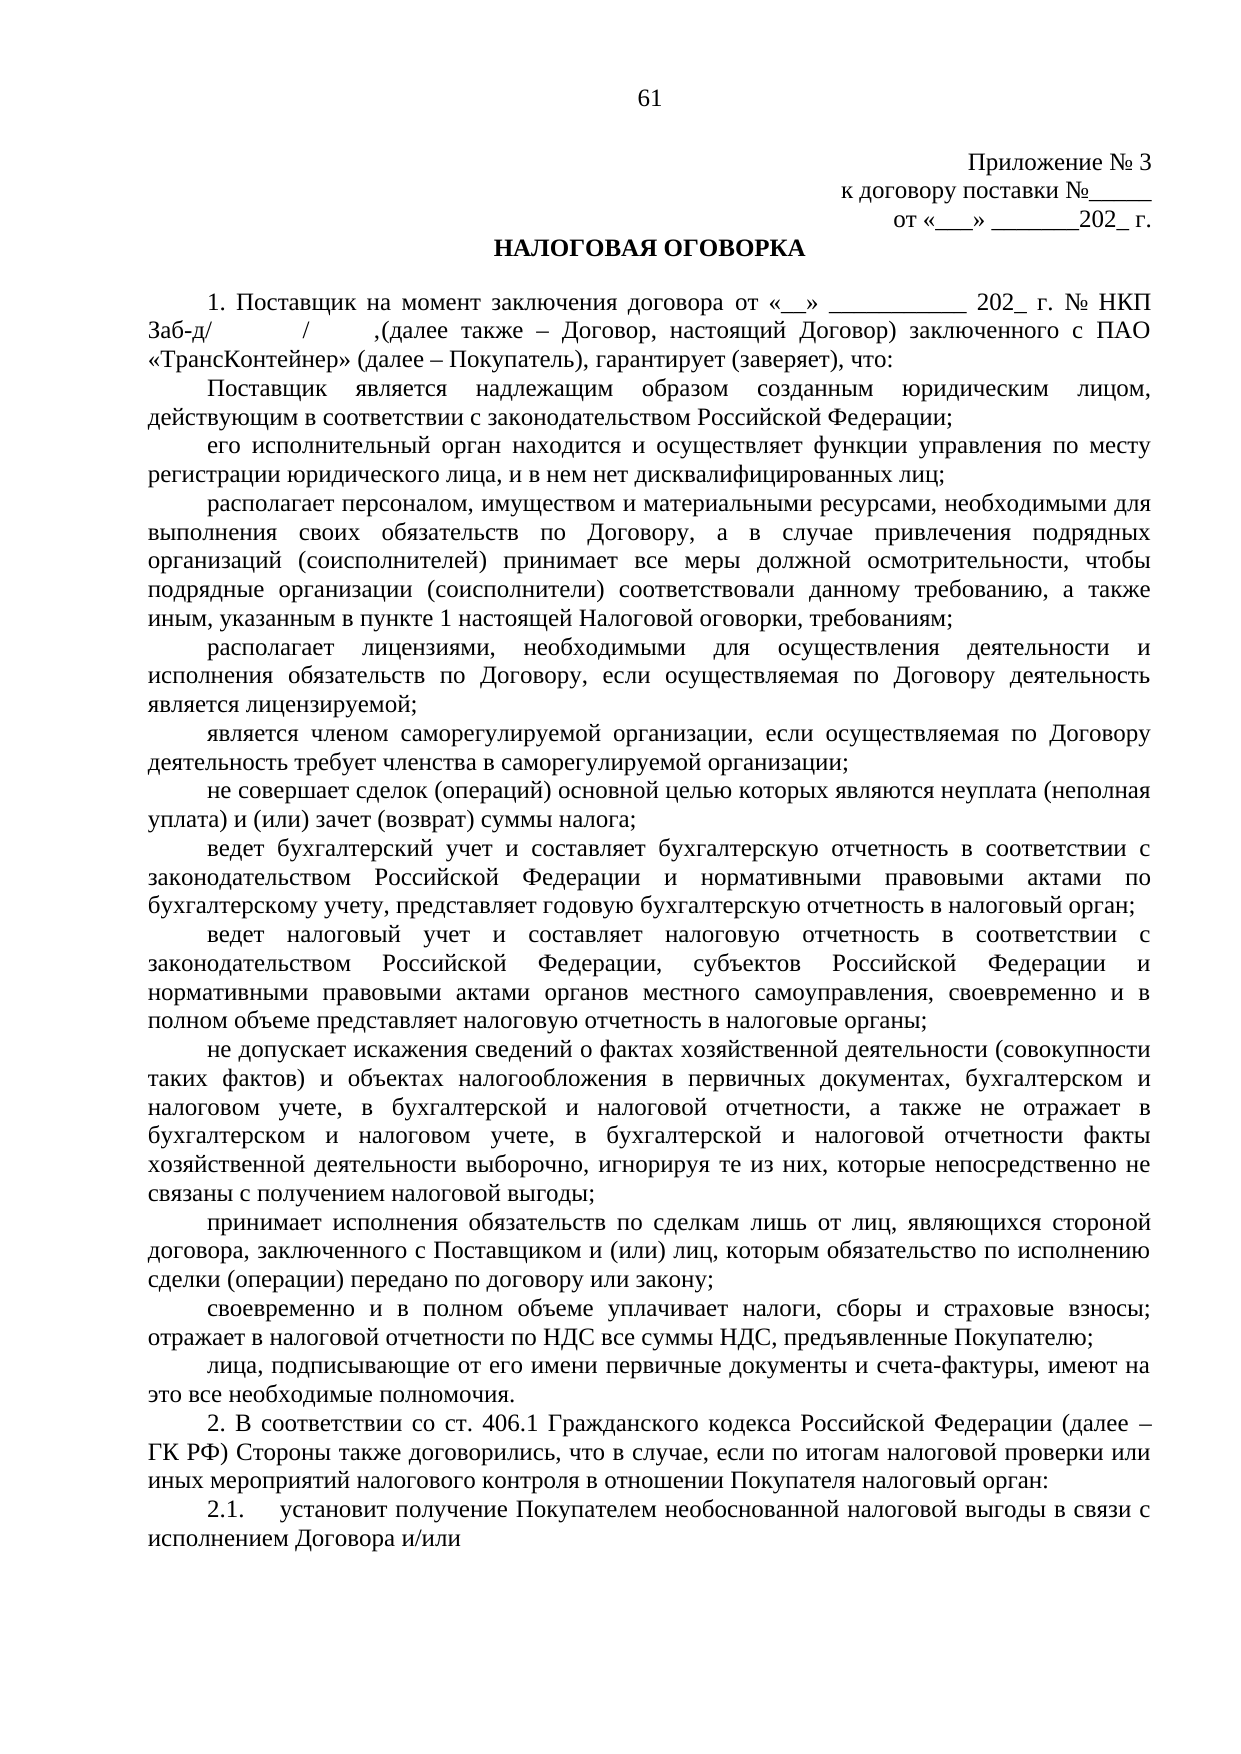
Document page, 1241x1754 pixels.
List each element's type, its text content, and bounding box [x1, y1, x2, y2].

text ведет налоговый учет и составляет налоговую отчетность в соответствии с законодательством Российской Федерации, субъектов Российской Федерации и нормативными правовыми актами органов местного самоуправления, своевременно и в полном объеме представляет налоговую отчетность в налоговые органы; [148, 919, 1152, 1034]
text 2.1. установит получение Покупателем необоснованной налоговой выгоды в связи с исполнением Договора и/или [148, 1494, 1152, 1552]
text является членом саморегулируемой организации, если осуществляемая по Договору деятельность требует членства в саморегулируемой организации; [148, 718, 1152, 776]
text не совершает сделок (операций) основной целью которых являются неуплата (неполная уплата) и (или) зачет (возврат) суммы налога; [148, 776, 1152, 833]
text от «___» _______202_ г. [148, 204, 1152, 233]
text НАЛОГОВАЯ ОГОВОРКА [148, 233, 1152, 262]
text своевременно и в полном объеме уплачивает налоги, сборы и страховые взносы; отражает в налоговой отчетности по НДС все суммы НДС, предъявленные Покупателю; [148, 1293, 1152, 1351]
text к договору поставки №_____ [148, 176, 1152, 204]
text располагает персоналом, имуществом и материальными ресурсами, необходимыми для выполнения своих обязательств по Договору, а в случае привлечения подрядных организаций (соисполнителей) принимает все меры должной осмотрительности, чтобы подрядные организации (соисполнители) соответствовали данному требованию, а также иным, указанным в пункте 1 настоящей Налоговой оговорки, требованиям; [148, 488, 1152, 632]
text 1. Поставщик на момент заключения договора от «__» ___________ 202_ г. № НКП Заб-д/ / ,(далее также – Договор, настоящий Договор) заключенного с ПАО «ТрансКонтейнер» (далее – Покупатель), гарантирует (заверяет), что: [148, 287, 1152, 373]
text Поставщик является надлежащим образом созданным юридическим лицом, действующим в соответствии с законодательством Российской Федерации; [148, 373, 1152, 431]
text лица, подписывающие от его имени первичные документы и счета-фактуры, имеют на это все необходимые полномочия. [148, 1351, 1152, 1408]
text располагает лицензиями, необходимыми для осуществления деятельности и исполнения обязательств по Договору, если осуществляемая по Договору деятельность является лицензируемой; [148, 632, 1152, 718]
text Приложение № 3 [148, 147, 1152, 176]
text не допускает искажения сведений о фактах хозяйственной деятельности (совокупности таких фактов) и объектах налогообложения в первичных документах, бухгалтерском и налоговом учете, в бухгалтерской и налоговой отчетности, а также не отражает в бухгалтерском и налоговом учете, в бухгалтерской и налоговой отчетности факты хозяйственной деятельности выборочно, игнорируя те из них, которые непосредственно не связаны с получением налоговой выгоды; [148, 1034, 1152, 1207]
text ведет бухгалтерский учет и составляет бухгалтерскую отчетность в соответствии с законодательством Российской Федерации и нормативными правовыми актами по бухгалтерскому учету, представляет годовую бухгалтерскую отчетность в налоговый орган; [148, 833, 1152, 919]
text 2. В соответствии со ст. 406.1 Гражданского кодекса Российской Федерации (далее – ГК РФ) Стороны также договорились, что в случае, если по итогам налоговой проверки или иных мероприятий налогового контроля в отношении Покупателя налоговый орган: [148, 1408, 1152, 1494]
text его исполнительный орган находится и осуществляет функции управления по месту регистрации юридического лица, и в нем нет дисквалифицированных лиц; [148, 431, 1152, 488]
text принимает исполнения обязательств по сделкам лишь от лиц, являющихся стороной договора, заключенного с Поставщиком и (или) лиц, которым обязательство по исполнению сделки (операции) передано по договору или закону; [148, 1207, 1152, 1293]
